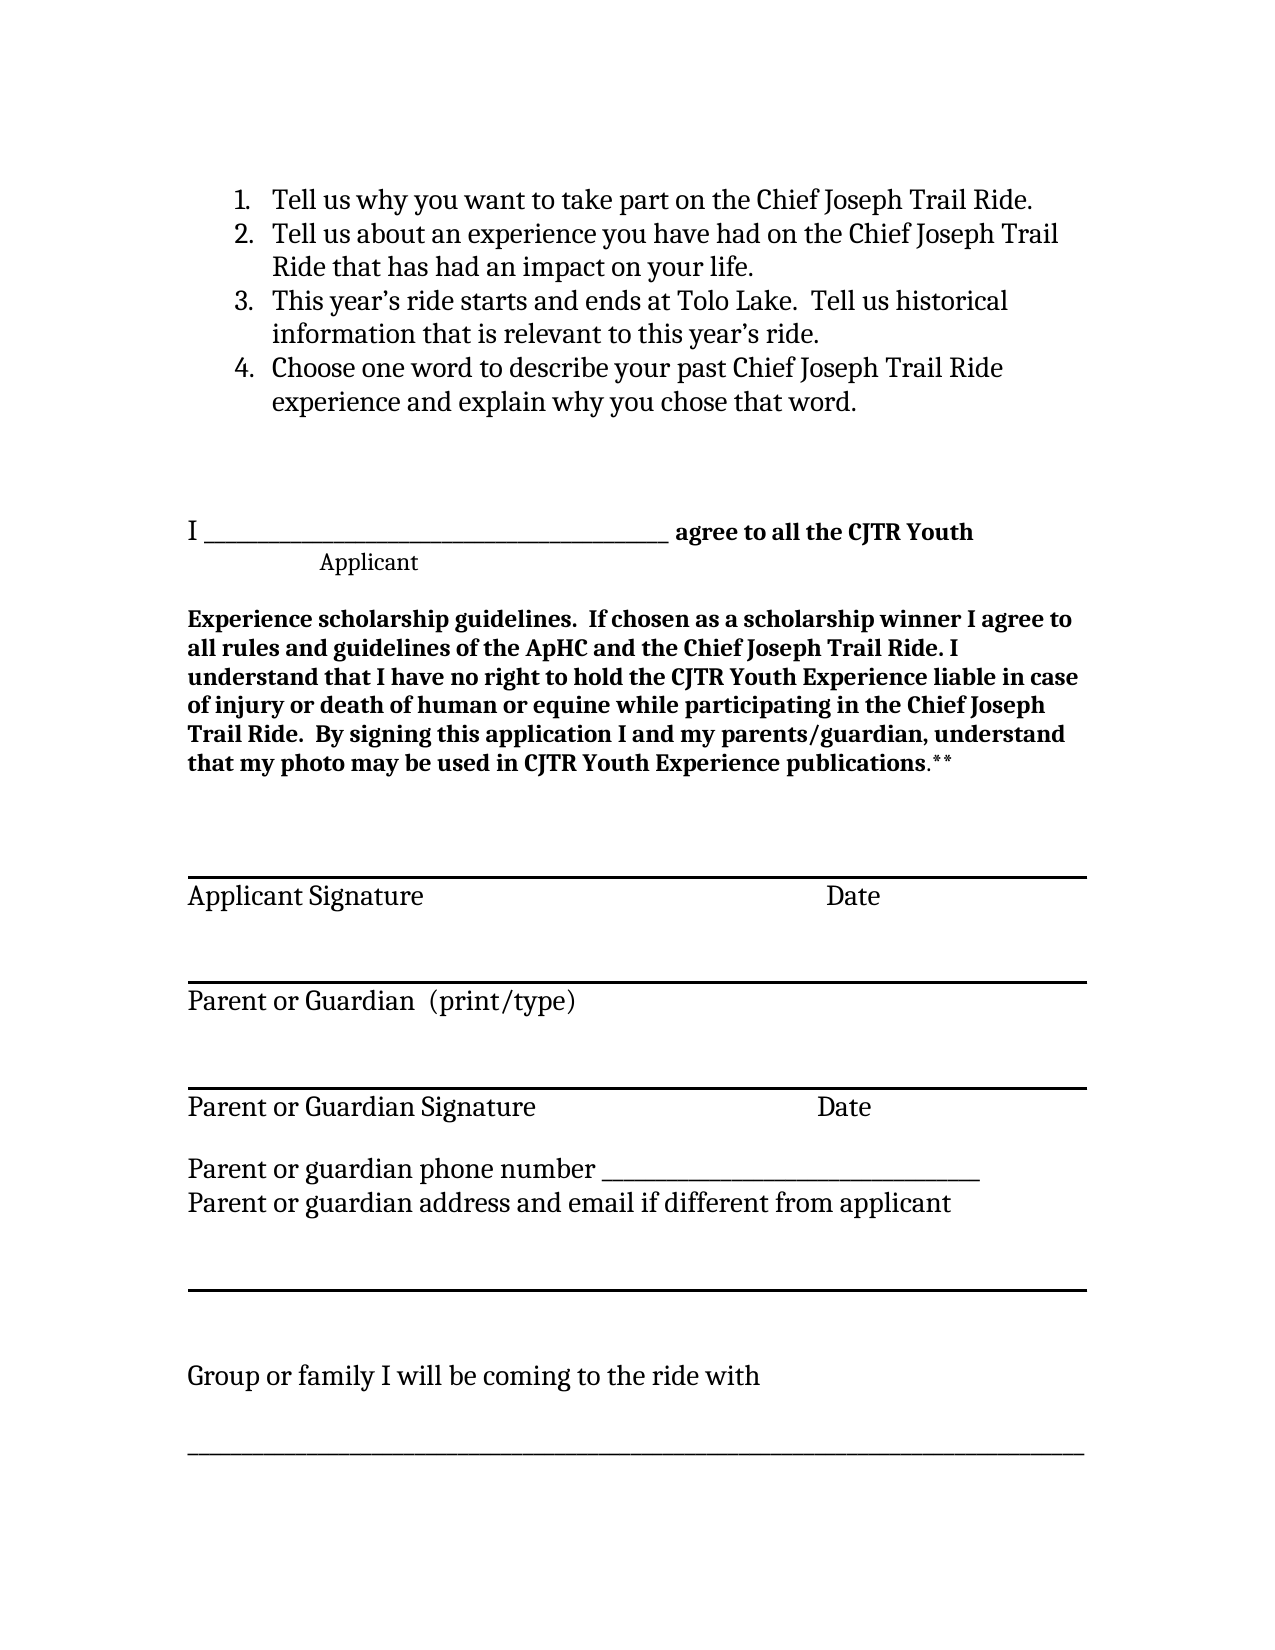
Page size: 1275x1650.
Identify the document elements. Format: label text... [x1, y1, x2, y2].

list Choose one word to describe your past Chief Joseph Trail Ride experience and explain why you chose that word. [234, 351, 1087, 418]
text Group or family I will be coming to the ride with [187, 1359, 1087, 1393]
text ___________________________________________________________________________________ [187, 1426, 1087, 1460]
list Tell us why you want to take part on the Chief Joseph Trail Ride. [234, 183, 1087, 217]
text Parent or Guardian (print/type) [187, 984, 1087, 1018]
text Applicant [187, 548, 1087, 576]
list Tell us about an experience you have had on the Chief Joseph Trail Ride that has had an impact on your life. [234, 217, 1087, 284]
text Parent or guardian address and email if different from applicant [187, 1186, 1087, 1220]
text Experience scholarship guidelines. If chosen as a scholarship winner I agree to all rules and guidelines of the ApHC and the Chief Joseph Trail Ride. I understand that I have no right to hold the CJTR Youth Experience liable in case of injury or death of human or equine while participating in the Chief Joseph Trail Ride. By signing this application I and my parents/guardian, understand that my photo may be used in CJTR Youth Experience publications.** [187, 605, 1087, 778]
text Parent or guardian phone number ___________________________________ [187, 1153, 1087, 1186]
text Applicant Signature Date [187, 879, 1087, 912]
list This year’s ride starts and ends at Tolo Lake. Tell us historical information that is relevant to this year’s ride. [234, 284, 1087, 351]
text Parent or Guardian Signature Date [187, 1090, 1087, 1124]
text I ___________________________________________ agree to all the CJTR Youth [187, 514, 1087, 548]
